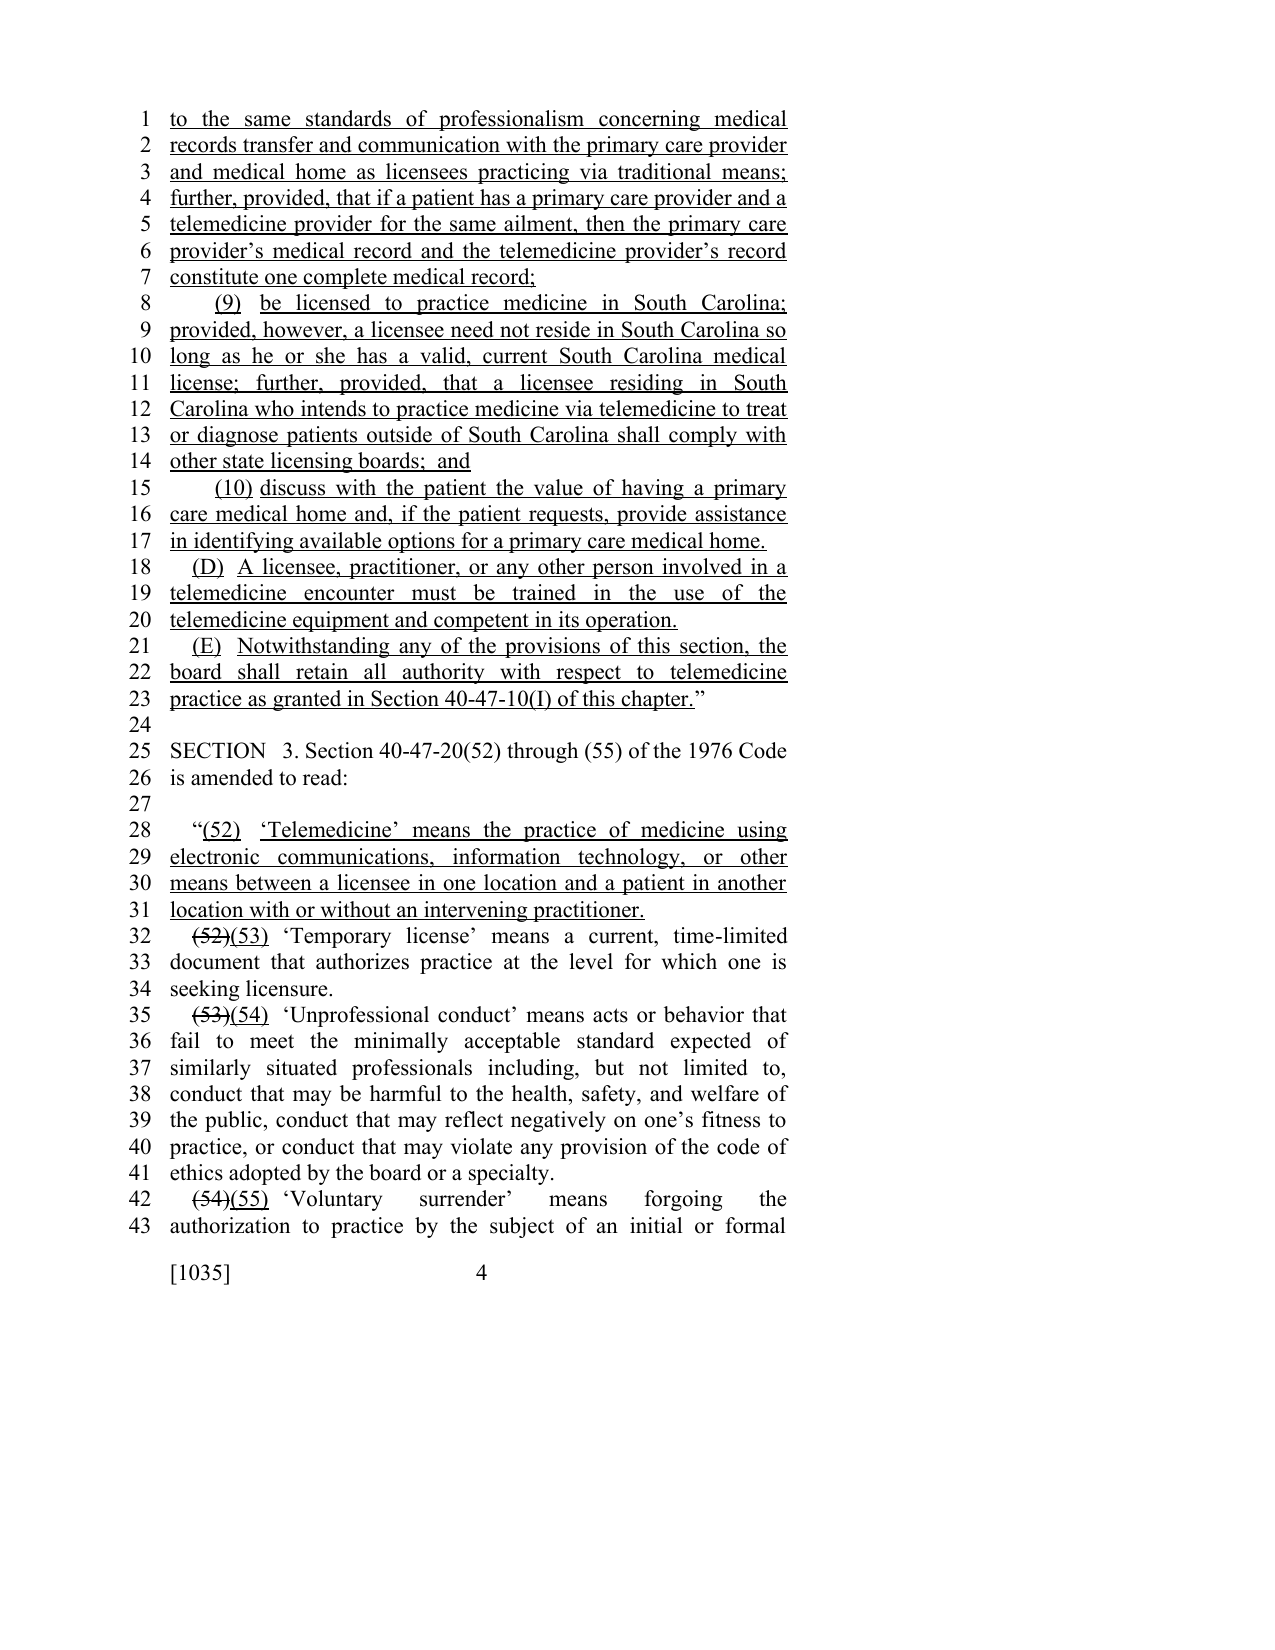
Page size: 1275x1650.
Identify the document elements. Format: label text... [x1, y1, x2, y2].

text (D) A licensee, practitioner, or any other person involved in a telemedicine encounter must be trained in the use of the telemedicine equipment and competent in its operation. [169, 603, 787, 632]
text “(52) ‘Telemedicine’ means the practice of medicine using electronic communications, information technology, or other means between a licensee in one location and a patient in another location with or without an intervening practitioner. [169, 867, 787, 892]
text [169, 129, 787, 154]
text SECTION 3. Section 40-47-20(52) through (55) of the 1976 Code is amended to read: [169, 737, 787, 790]
text (E) Notwithstanding any of the provisions of this section, the board shall retain all authority with respect to telemedicine practice as granted in Section 40-47-10(I) of this chapter.” [169, 632, 787, 681]
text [169, 105, 787, 128]
text “(52) ‘Telemedicine’ means the practice of medicine using electronic communications, information technology, or other means between a licensee in one location and a patient in another location with or without an intervening practitioner. [169, 893, 787, 922]
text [169, 1186, 787, 1238]
text (53)(54) ‘Unprofessional conduct’ means acts or behavior that fail to meet the minimally acceptable standard expected of similarly situated professionals including, but not limited to, conduct that may be harmful to the health, safety, and welfare of the public, conduct that may reflect negatively on one’s fitness to practice, or conduct that may violate any provision of the code of ethics adopted by the board or a specialty. [169, 1001, 787, 1186]
text (E) Notwithstanding any of the provisions of this section, the board shall retain all authority with respect to telemedicine practice as granted in Section 40-47-10(I) of this chapter.” [169, 682, 787, 711]
text “(52) ‘Telemedicine’ means the practice of medicine using electronic communications, information technology, or other means between a licensee in one location and a patient in another location with or without an intervening practitioner. [169, 817, 787, 866]
text (D) A licensee, practitioner, or any other person involved in a telemedicine encounter must be trained in the use of the telemedicine equipment and competent in its operation. [169, 553, 787, 602]
text (10) discuss with the patient the value of having a primary care medical home and, if the patient requests, provide assistance in identifying available options for a primary care medical home. [169, 474, 787, 523]
text (52)(53) ‘Temporary license’ means a current, time-limited document that authorizes practice at the level for which one is seeking licensure. [169, 922, 787, 1001]
text (10) discuss with the patient the value of having a primary care medical home and, if the patient requests, provide assistance in identifying available options for a primary care medical home. [169, 524, 787, 553]
text (9) be licensed to practice medicine in South Carolina; provided, however, a licensee need not reside in South Carolina so long as he or she has a valid, current South Carolina medical license; further, provided, that a licensee residing in South Carolina who intends to practice medicine via telemedicine to treat or diagnose patients outside of South Carolina shall comply with other state licensing boards; and [169, 289, 787, 339]
